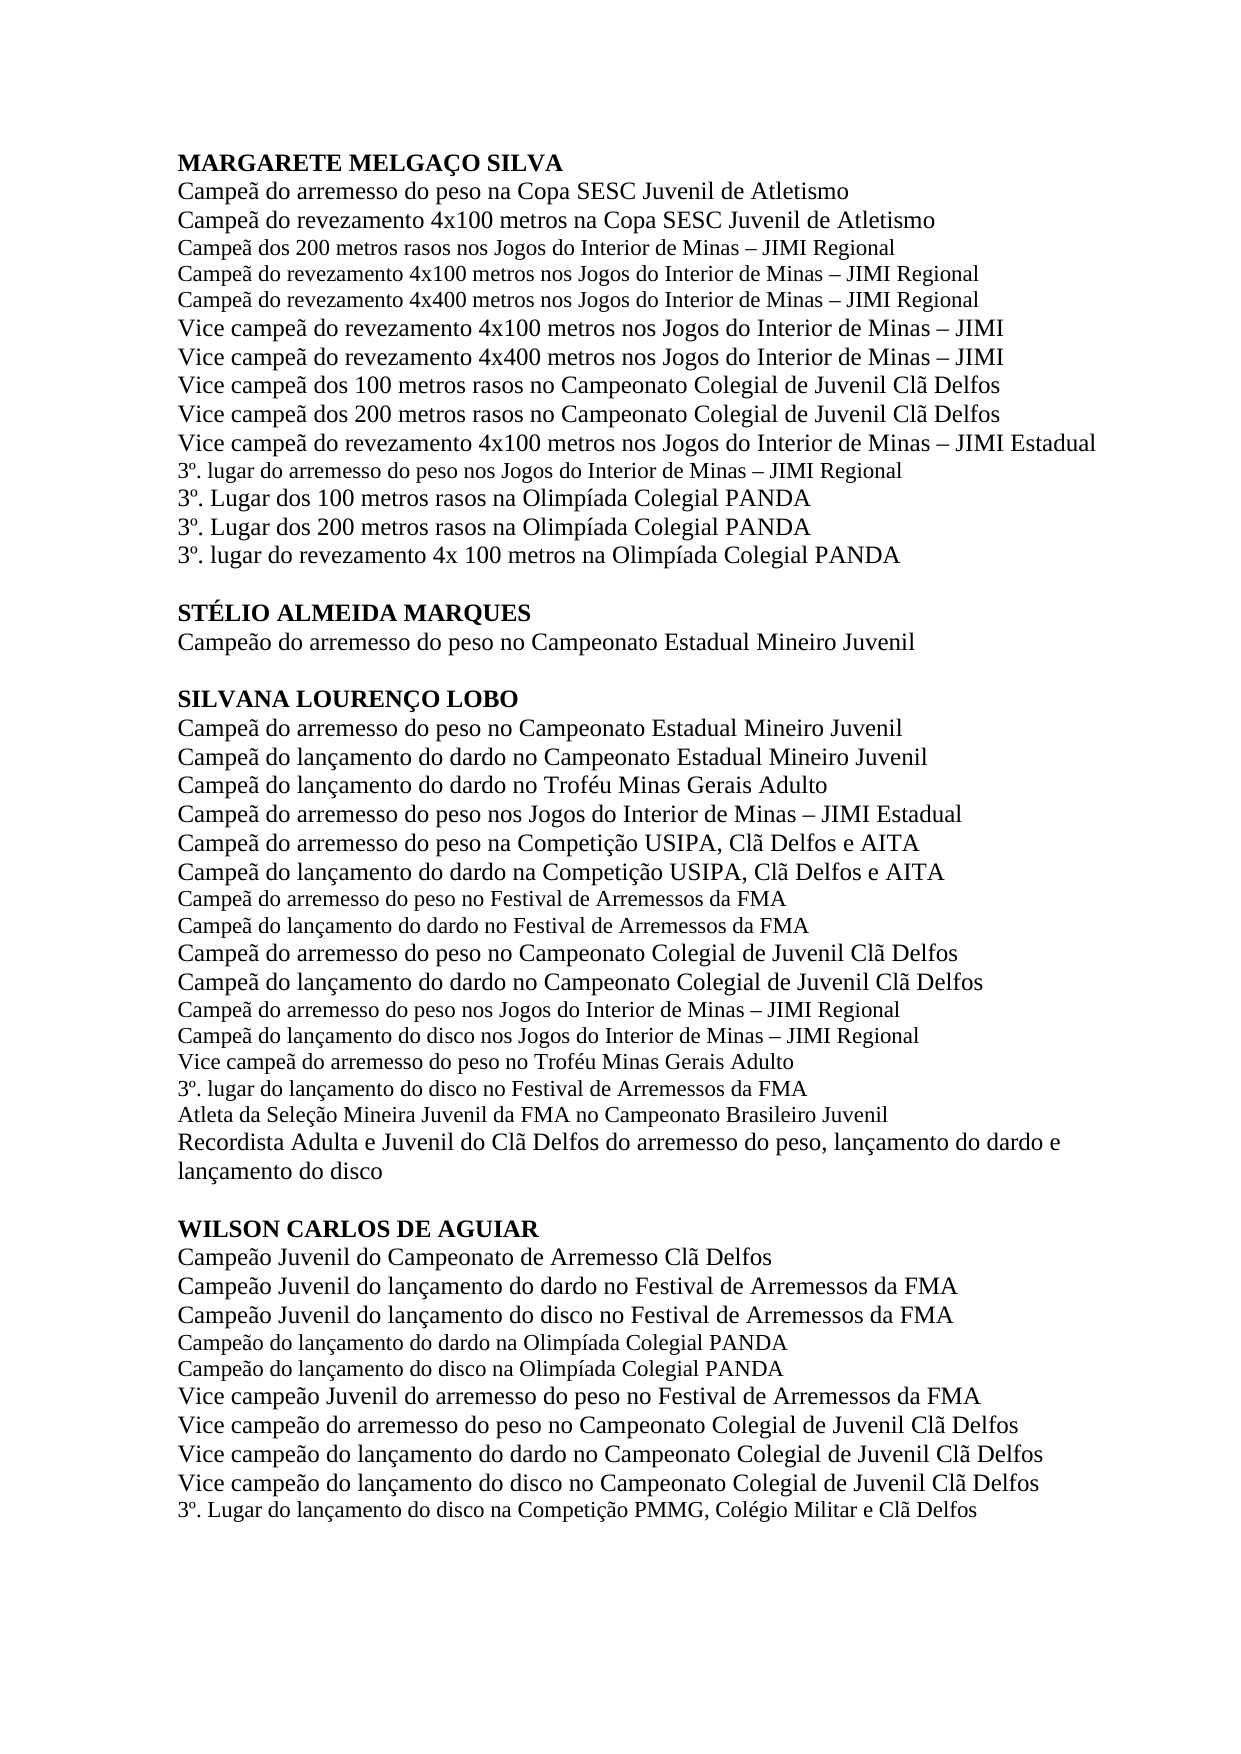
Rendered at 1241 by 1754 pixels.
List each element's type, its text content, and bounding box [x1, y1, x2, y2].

text 3º. Lugar do lançamento do disco na Competição PMMG, Colégio Militar e Clã Delfos [177, 1496, 1152, 1523]
text 3º. Lugar dos 200 metros rasos na Olimpíada Colegial PANDA [177, 512, 1152, 541]
text Recordista Adulta e Juvenil do Clã Delfos do arremesso do peso, lançamento do dardo e lançamento do disco [177, 1127, 1152, 1185]
text Campeã do arremesso do peso na Copa SESC Juvenil de Atletismo [177, 176, 1152, 205]
text Campeã do lançamento do dardo na Competição USIPA, Clã Delfos e AITA [177, 857, 1152, 886]
text Campeã do arremesso do peso na Competição USIPA, Clã Delfos e AITA [177, 828, 1152, 857]
text Vice campeã do revezamento 4x100 metros nos Jogos do Interior de Minas – JIMI Estadual [177, 428, 1152, 457]
text Campeã do lançamento do dardo no Campeonato Colegial de Juvenil Clã Delfos [177, 967, 1152, 996]
text Atleta da Seleção Mineira Juvenil da FMA no Campeonato Brasileiro Juvenil [177, 1101, 1152, 1127]
text SILVANA LOURENÇO LOBO [177, 684, 1152, 713]
text Vice campeã do revezamento 4x400 metros nos Jogos do Interior de Minas – JIMI [177, 342, 1152, 370]
text Campeão Juvenil do lançamento do disco no Festival de Arremessos da FMA [177, 1300, 1152, 1329]
text Campeã do arremesso do peso no Campeonato Estadual Mineiro Juvenil [177, 713, 1152, 742]
text Vice campeã do revezamento 4x100 metros nos Jogos do Interior de Minas – JIMI [177, 313, 1152, 342]
text WILSON CARLOS DE AGUIAR [177, 1214, 1152, 1242]
text Vice campeã dos 200 metros rasos no Campeonato Colegial de Juvenil Clã Delfos [177, 399, 1152, 428]
text Vice campeão do arremesso do peso no Campeonato Colegial de Juvenil Clã Delfos [177, 1410, 1152, 1439]
text Campeã do arremesso do peso nos Jogos do Interior de Minas – JIMI Regional [177, 996, 1152, 1022]
text Campeã dos 200 metros rasos nos Jogos do Interior de Minas – JIMI Regional [177, 234, 1152, 260]
text Campeã do arremesso do peso nos Jogos do Interior de Minas – JIMI Estadual [177, 799, 1152, 828]
text Vice campeão do lançamento do disco no Campeonato Colegial de Juvenil Clã Delfos [177, 1468, 1152, 1496]
text Campeão do arremesso do peso no Campeonato Estadual Mineiro Juvenil [177, 627, 1152, 656]
text STÉLIO ALMEIDA MARQUES [177, 598, 1152, 627]
text 3º. lugar do lançamento do disco no Festival de Arremessos da FMA [177, 1075, 1152, 1101]
text Campeã do lançamento do dardo no Troféu Minas Gerais Adulto [177, 771, 1152, 799]
text 3º. lugar do revezamento 4x 100 metros na Olimpíada Colegial PANDA [177, 541, 1152, 569]
text Vice campeã dos 100 metros rasos no Campeonato Colegial de Juvenil Clã Delfos [177, 370, 1152, 399]
text Vice campeã do arremesso do peso no Troféu Minas Gerais Adulto [177, 1048, 1152, 1075]
text Vice campeão Juvenil do arremesso do peso no Festival de Arremessos da FMA [177, 1381, 1152, 1410]
text Campeã do lançamento do disco nos Jogos do Interior de Minas – JIMI Regional [177, 1022, 1152, 1048]
text MARGARETE MELGAÇO SILVA [177, 148, 1152, 176]
text Campeã do arremesso do peso no Festival de Arremessos da FMA [177, 886, 1152, 912]
text Vice campeão do lançamento do dardo no Campeonato Colegial de Juvenil Clã Delfos [177, 1439, 1152, 1468]
text Campeão Juvenil do lançamento do dardo no Festival de Arremessos da FMA [177, 1271, 1152, 1300]
text Campeã do revezamento 4x100 metros nos Jogos do Interior de Minas – JIMI Regional [177, 260, 1152, 287]
text Campeã do revezamento 4x400 metros nos Jogos do Interior de Minas – JIMI Regional [177, 287, 1152, 313]
text Campeã do revezamento 4x100 metros na Copa SESC Juvenil de Atletismo [177, 205, 1152, 234]
text 3º. lugar do arremesso do peso nos Jogos do Interior de Minas – JIMI Regional [177, 457, 1152, 483]
text Campeã do arremesso do peso no Campeonato Colegial de Juvenil Clã Delfos [177, 938, 1152, 967]
text Campeã do lançamento do dardo no Festival de Arremessos da FMA [177, 912, 1152, 938]
text Campeão Juvenil do Campeonato de Arremesso Clã Delfos [177, 1242, 1152, 1271]
text Campeão do lançamento do dardo na Olimpíada Colegial PANDA [177, 1329, 1152, 1355]
text Campeã do lançamento do dardo no Campeonato Estadual Mineiro Juvenil [177, 742, 1152, 771]
text Campeão do lançamento do disco na Olimpíada Colegial PANDA [177, 1355, 1152, 1381]
text 3º. Lugar dos 100 metros rasos na Olimpíada Colegial PANDA [177, 483, 1152, 512]
